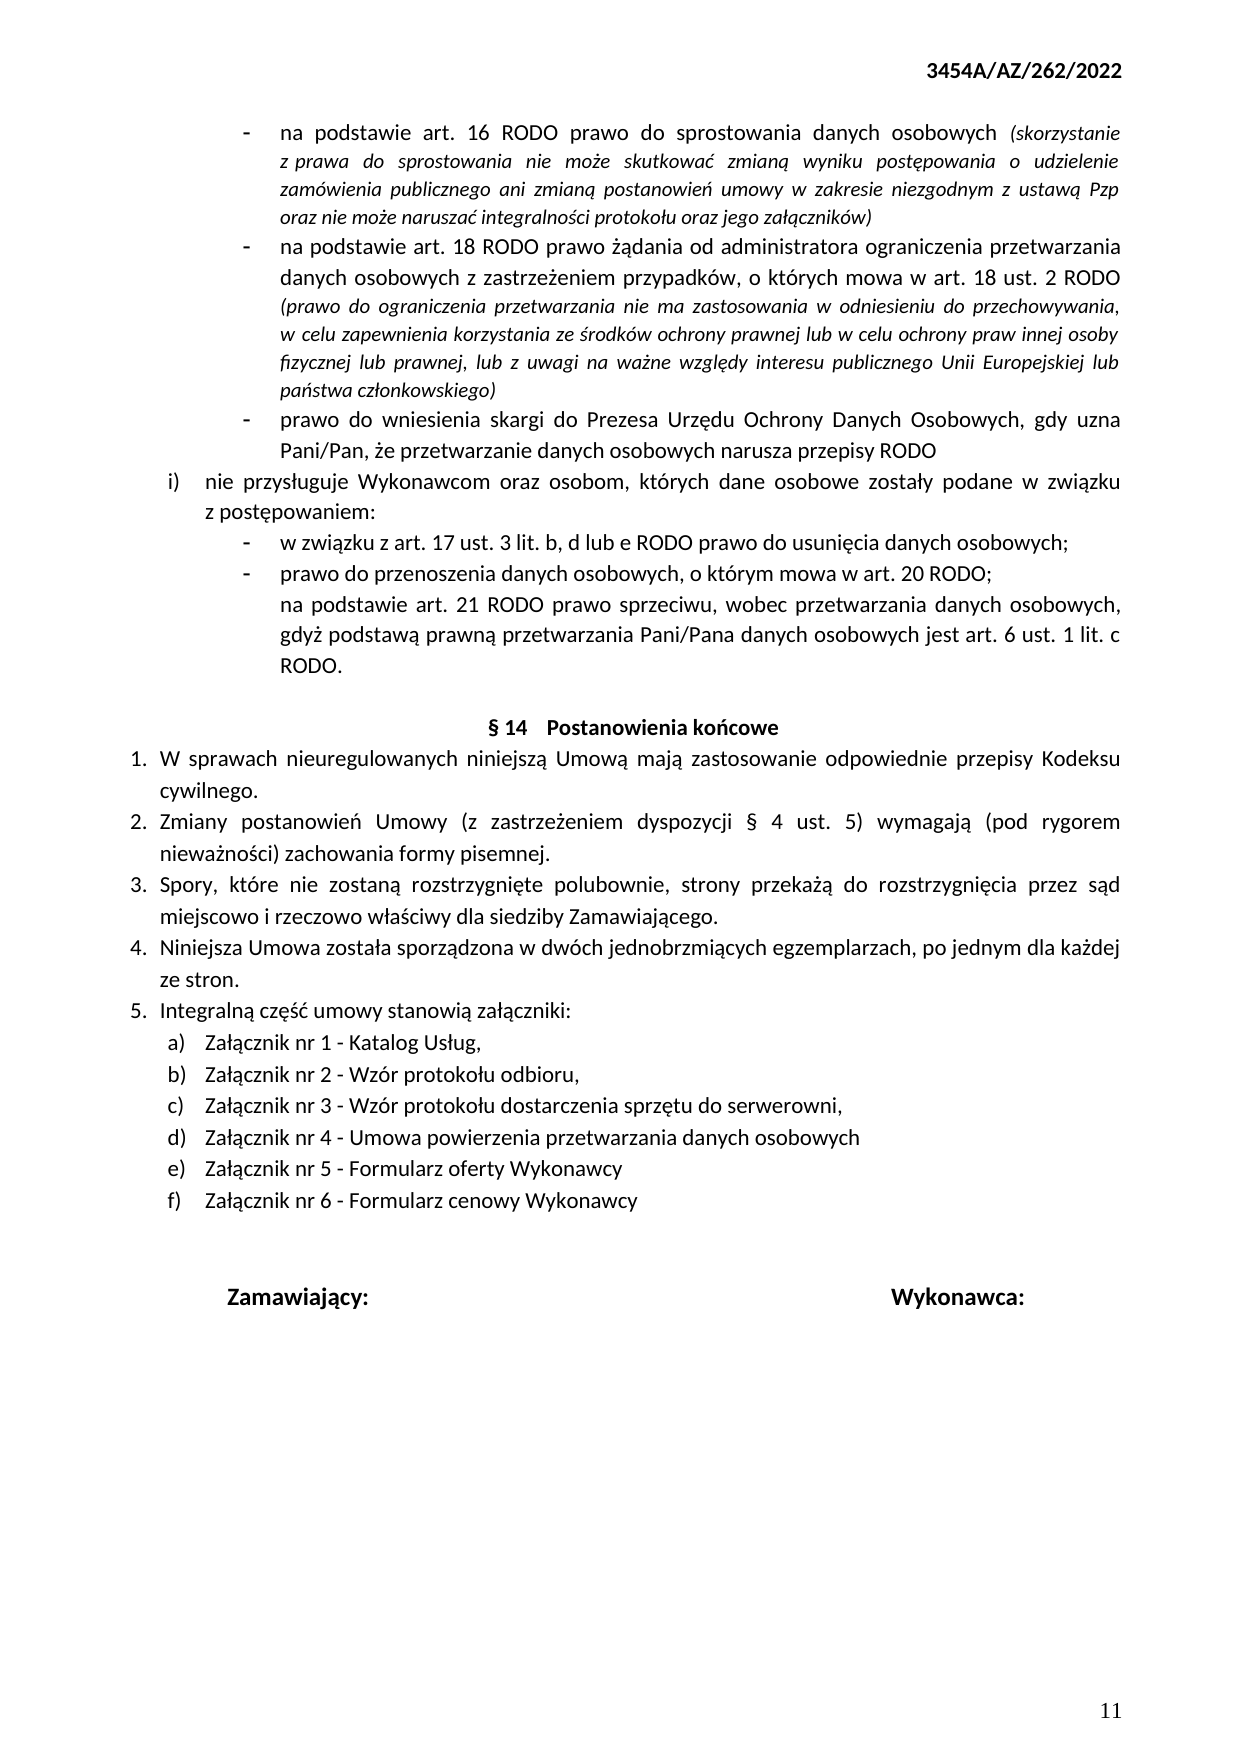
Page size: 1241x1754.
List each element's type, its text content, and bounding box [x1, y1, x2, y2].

list Zmiany postanowień Umowy (z zastrzeżeniem dyspozycji § 4 ust. 5) wymagają (pod rygorem nieważności) zachowania formy pisemnej. [130, 807, 1122, 867]
list Niniejsza Umowa została sporządzona w dwóch jednobrzmiących egzemplarzach, po jednym dla każdej ze stron. [130, 933, 1122, 993]
text na podstawie art. 21 RODO prawo sprzeciwu, wobec przetwarzania danych osobowych, gdyż podstawą prawną przetwarzania Pani/Pana danych osobowych jest art. 6 ust. 1 lit. c RODO. [280, 590, 1122, 679]
list Postanowienia końcowe [145, 713, 1122, 741]
list Załącznik nr 2 - Wzór protokołu odbioru, [167, 1060, 1122, 1088]
list Załącznik nr 1 - Katalog Usług, [167, 1028, 1122, 1056]
text Zamawiający: Wykonawca: [130, 1281, 1122, 1311]
list Integralną część umowy stanowią załączniki: [130, 997, 1122, 1025]
list na podstawie art. 16 RODO prawo do sprostowania danych osobowych (skorzystanie z prawa do sprostowania nie może skutkować zmianą wyniku postępowania o udzielenie zamówienia publicznego ani zmianą postanowień umowy w zakresie niezgodnym z ustawą Pzp oraz nie może naruszać integralności protokołu oraz jego załączników) [243, 118, 1122, 230]
list nie przysługuje Wykonawcom oraz osobom, których dane osobowe zostały podane w związku z postępowaniem: [168, 467, 1122, 526]
list na podstawie art. 18 RODO prawo żądania od administratora ograniczenia przetwarzania danych osobowych z zastrzeżeniem przypadków, o których mowa w art. 18 ust. 2 RODO (prawo do ograniczenia przetwarzania nie ma zastosowania w odniesieniu do przechowywania, w celu zapewnienia korzystania ze środków ochrony prawnej lub w celu ochrony praw innej osoby fizycznej lub prawnej, lub z uwagi na ważne względy interesu publicznego Unii Europejskiej lub państwa członkowskiego) [243, 232, 1122, 403]
list prawo do wniesienia skargi do Prezesa Urzędu Ochrony Danych Osobowych, gdy uzna Pani/Pan, że przetwarzanie danych osobowych narusza przepisy RODO [243, 405, 1122, 464]
list Załącznik nr 5 - Formularz oferty Wykonawcy [167, 1154, 1122, 1182]
list prawo do przenoszenia danych osobowych, o którym mowa w art. 20 RODO; [243, 559, 1122, 587]
list W sprawach nieuregulowanych niniejszą Umową mają zastosowanie odpowiednie przepisy Kodeksu cywilnego. [130, 744, 1122, 804]
list w związku z art. 17 ust. 3 lit. b, d lub e RODO prawo do usunięcia danych osobowych; [243, 528, 1122, 556]
list Spory, które nie zostaną rozstrzygnięte polubownie, strony przekażą do rozstrzygnięcia przez sąd miejscowo i rzeczowo właściwy dla siedziby Zamawiającego. [130, 870, 1122, 930]
list Załącznik nr 3 - Wzór protokołu dostarczenia sprzętu do serwerowni, [167, 1091, 1122, 1119]
list Załącznik nr 6 - Formularz cenowy Wykonawcy [167, 1186, 1122, 1214]
list Załącznik nr 4 - Umowa powierzenia przetwarzania danych osobowych [167, 1123, 1122, 1151]
